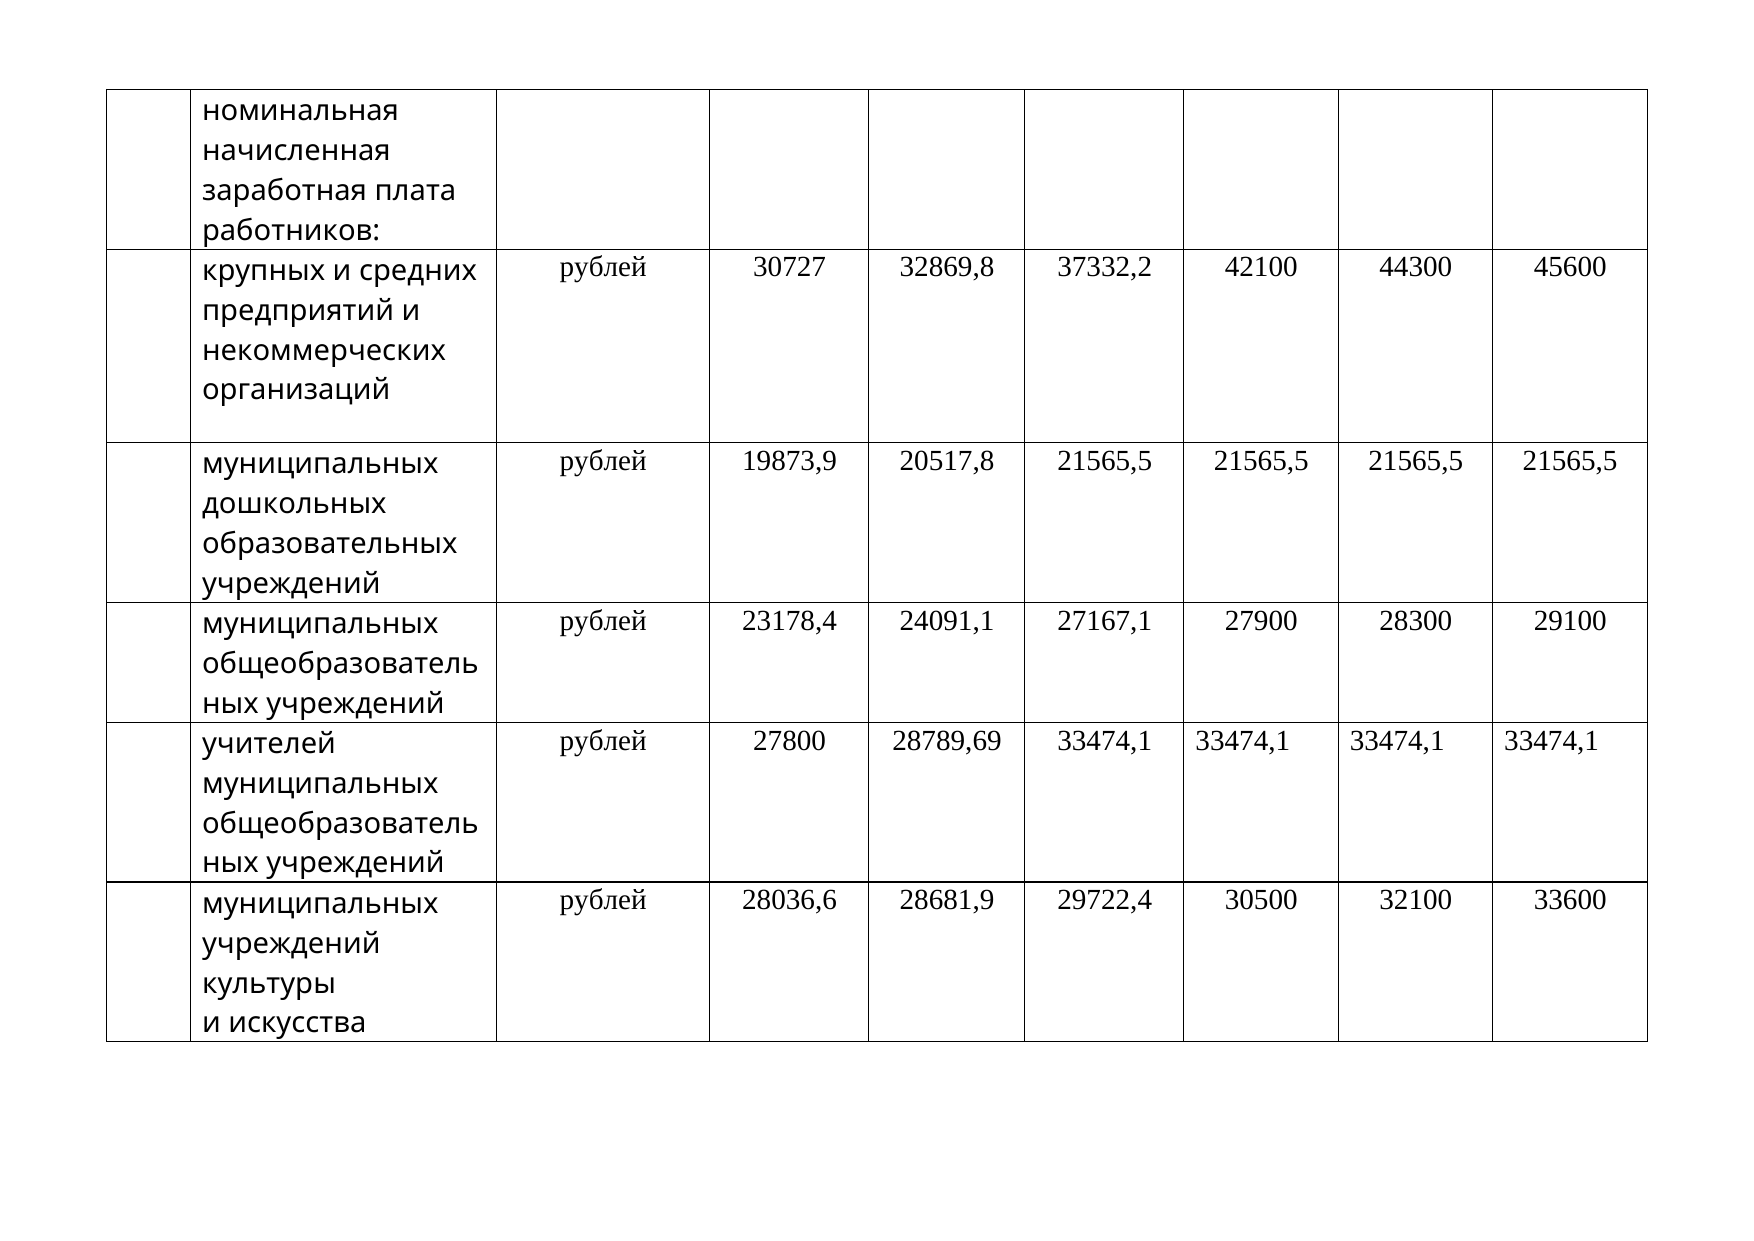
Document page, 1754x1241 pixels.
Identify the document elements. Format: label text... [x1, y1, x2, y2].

table_cell [1184, 90, 1338, 248]
table_cell 29100 [1493, 603, 1647, 722]
table_cell 37332,2 [1025, 250, 1183, 442]
table_cell 8. [107, 90, 190, 248]
table_cell 29722,4 [1025, 883, 1183, 1041]
table_cell 32869,8 [869, 250, 1024, 442]
table_cell 20517,8 [869, 443, 1024, 602]
table_cell [107, 723, 190, 881]
table_cell рублей [497, 443, 709, 602]
table_cell рублей [497, 723, 709, 881]
table_cell крупных и средних предприятий и некоммерческих организаций [191, 250, 496, 442]
table_cell [1493, 90, 1647, 248]
table_cell [1339, 90, 1492, 248]
table_cell 23178,4 [710, 603, 868, 722]
table_cell рублей [497, 250, 709, 442]
table_cell 19873,9 [710, 443, 868, 602]
table_cell 27800 [710, 723, 868, 881]
table_cell [107, 883, 190, 1041]
table_cell 21565,5 [1339, 443, 1492, 602]
table_cell 33474,1 [1184, 723, 1338, 881]
table_cell рублей [497, 883, 709, 1041]
table_cell 21565,5 [1493, 443, 1647, 602]
table_cell 28681,9 [869, 883, 1024, 1041]
table_cell 45600 [1493, 250, 1647, 442]
table_cell [107, 443, 190, 602]
table_cell 21565,5 [1184, 443, 1338, 602]
table_cell [1025, 90, 1183, 248]
table_cell рублей [497, 603, 709, 722]
table_cell 27167,1 [1025, 603, 1183, 722]
table_cell 28789,69 [869, 723, 1024, 881]
table_cell 30727 [710, 250, 868, 442]
table_cell 28036,6 [710, 883, 868, 1041]
table_cell [710, 90, 868, 248]
table_cell 44300 [1339, 250, 1492, 442]
table_cell 27900 [1184, 603, 1338, 722]
table_cell 33474,1 [1493, 723, 1647, 881]
table_cell 21565,5 [1025, 443, 1183, 602]
table_cell 32100 [1339, 883, 1492, 1041]
table_cell 33474,1 [1025, 723, 1183, 881]
table_cell 30500 [1184, 883, 1338, 1041]
table_cell [497, 90, 709, 248]
table_cell 28300 [1339, 603, 1492, 722]
table_cell 42100 [1184, 250, 1338, 442]
table_cell 24091,1 [869, 603, 1024, 722]
table_cell 33474,1 [1339, 723, 1492, 881]
table_cell 33600 [1493, 883, 1647, 1041]
table_cell [869, 90, 1024, 248]
table_cell [107, 250, 190, 442]
table_cell [107, 603, 190, 722]
